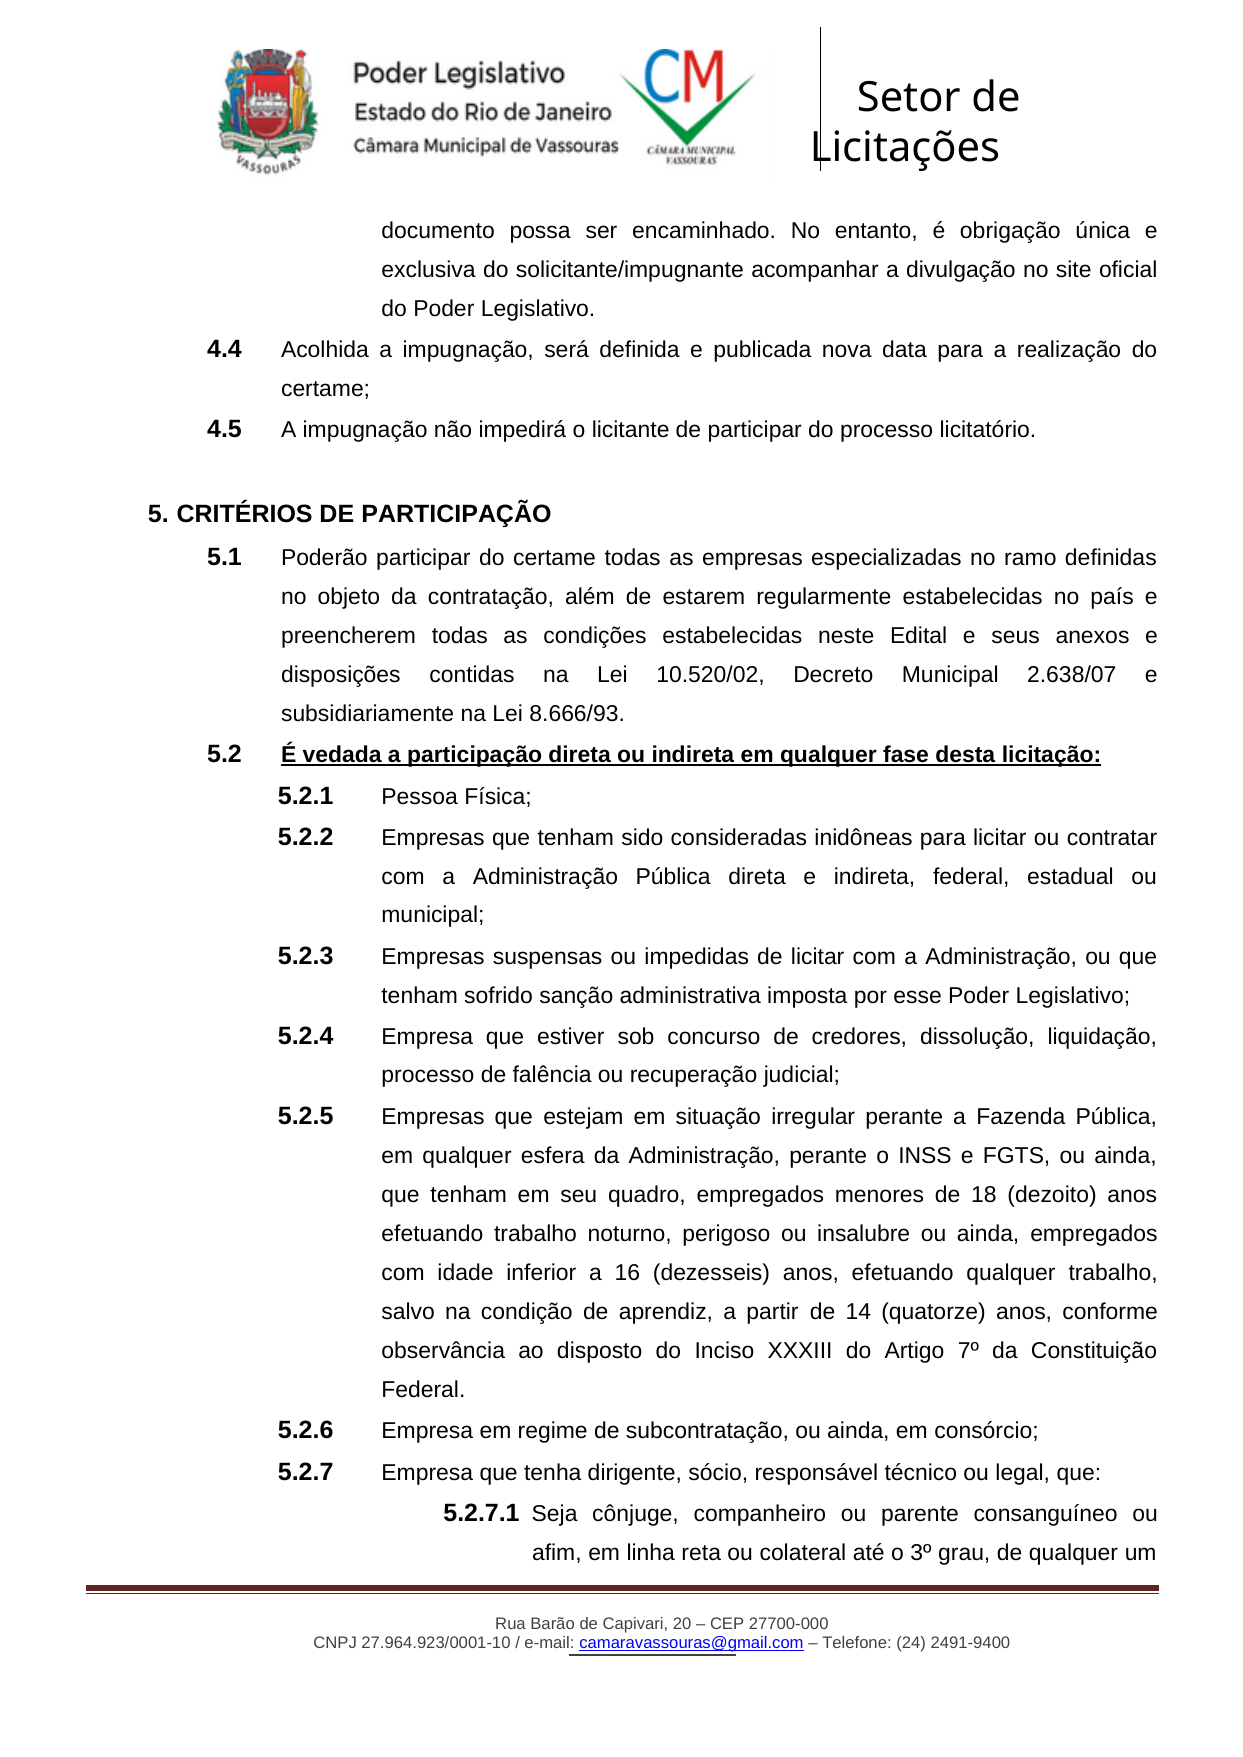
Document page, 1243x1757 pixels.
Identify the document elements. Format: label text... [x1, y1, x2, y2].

list Pessoa Física; [278, 781, 1176, 809]
picture [204, 49, 773, 184]
list Empresas que estejam em situação irregular perante a Fazenda Pública, em qualquer esfera da Administração, perante o INSS e FGTS, ou ainda, que tenham em seu quadro, empregados menores de 18 (dezoito) anos efetuando trabalho noturno, perigoso ou insalubre ou ainda, empregados com idade inferior a 16 (dezesseis) anos, efetuando qualquer trabalho, salvo na condição de aprendiz, a partir de 14 (quatorze) anos, conforme observância ao disposto do Inciso XXXIII do Artigo 7º da Constituição Federal. [278, 1101, 1158, 1402]
list Empresa que estiver sob concurso de credores, dissolução, liquidação, processo de falência ou recuperação judicial; [278, 1021, 1158, 1088]
list Poderão participar do certame todas as empresas especializadas no ramo definidas no objeto da contratação, além de estarem regularmente estabelecidas no país e preencherem todas as condições estabelecidas neste Edital e seus anexos e disposições contidas na Lei 10.520/02, Decreto Municipal 2.638/07 e subsidiariamente na Lei 8.666/93. [207, 542, 1158, 726]
subtitle CRITÉRIOS DE PARTICIPAÇÃO [148, 499, 1176, 527]
list Empresa em regime de subcontratação, ou ainda, em consórcio; [278, 1415, 1176, 1444]
list Empresa que tenha dirigente, sócio, responsável técnico ou legal, que: [278, 1456, 1176, 1485]
subtitle É vedada a participação direta ou indireta em qualquer fase desta licitação: [207, 739, 1176, 768]
list A impugnação não impedirá o licitante de participar do processo licitatório. [207, 414, 1176, 443]
list Acolhida a impugnação, será definida e publicada nova data para a realização do certame; [207, 334, 1157, 401]
list Empresas que tenham sido consideradas inidôneas para licitar ou contratar com a Administração Pública direta e indireta, federal, estadual ou municipal; [278, 822, 1157, 928]
list Empresas suspensas ou impedidas de licitar com a Administração, ou que tenham sofrido sanção administrativa imposta por esse Poder Legislativo; [278, 941, 1158, 1008]
